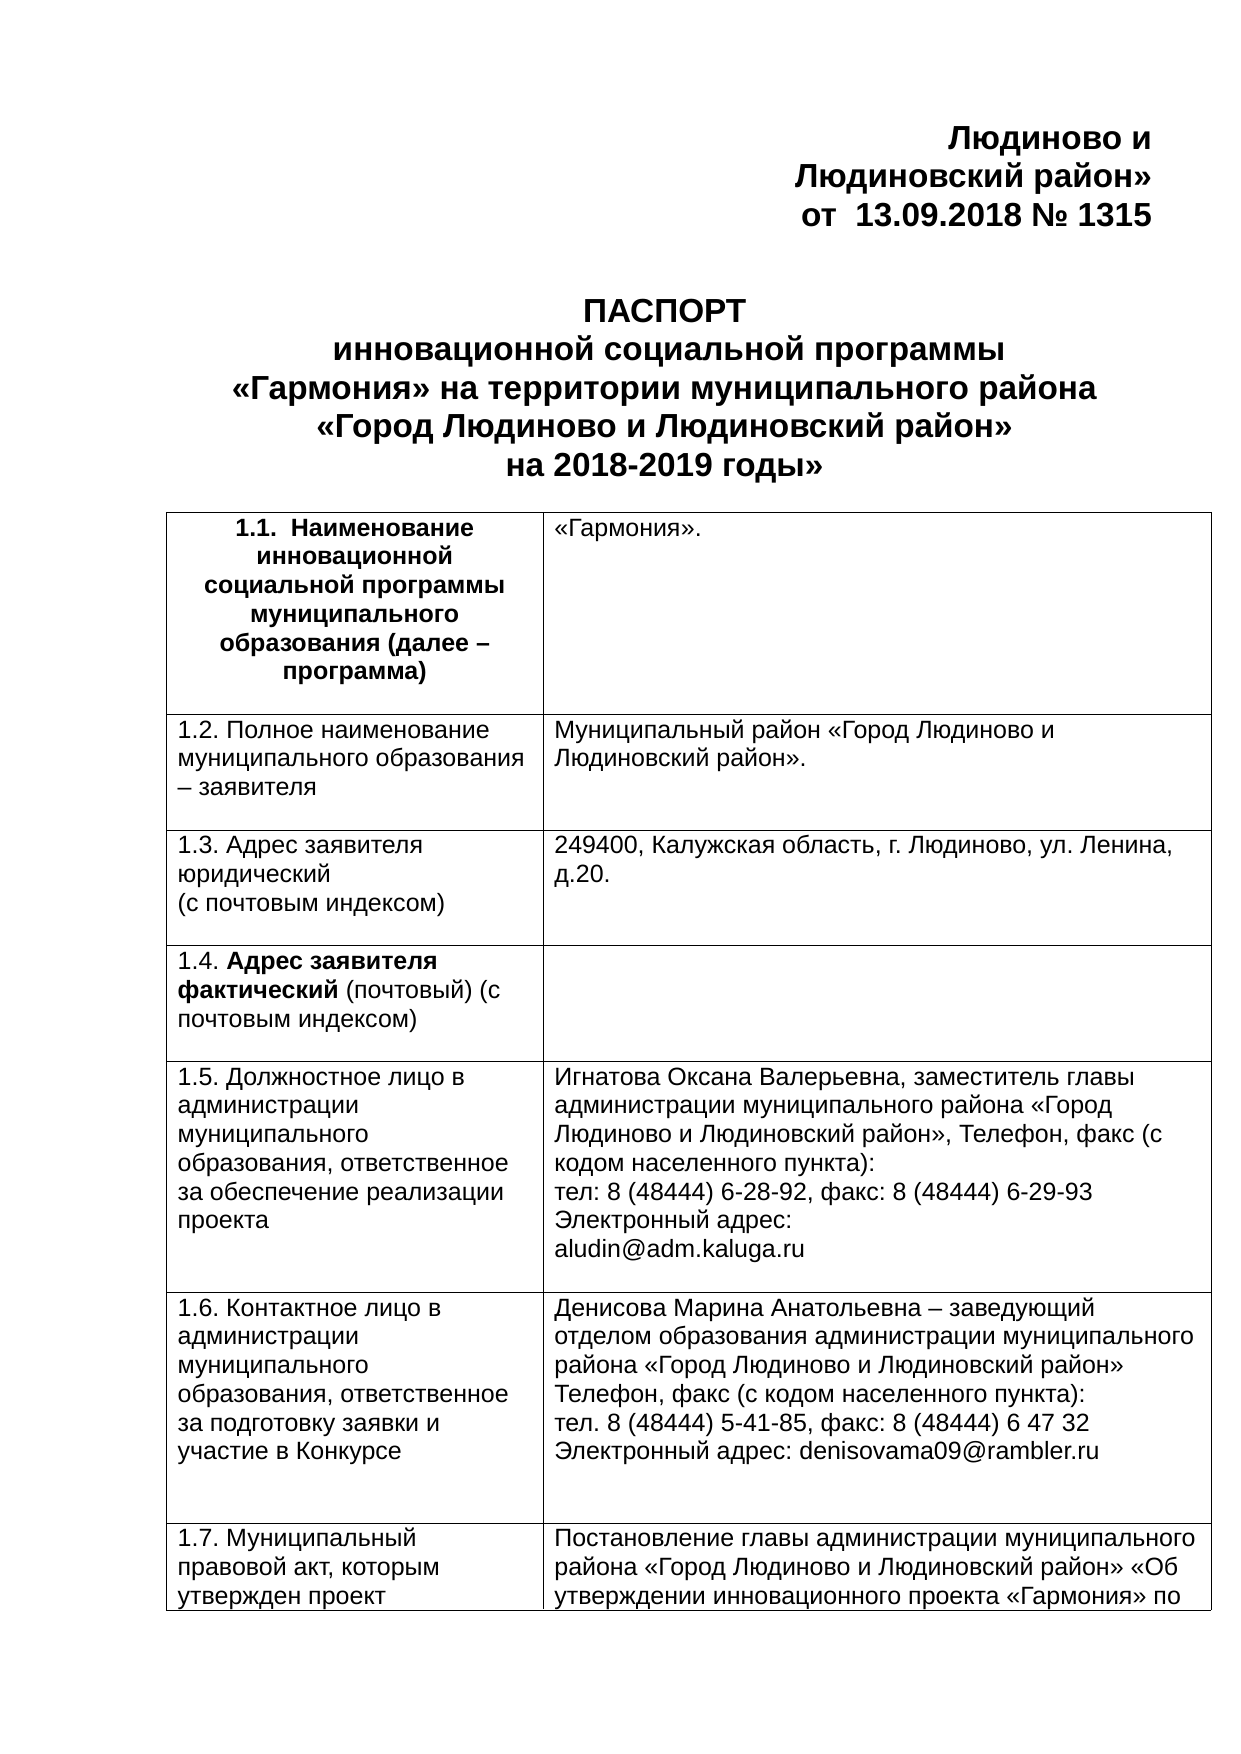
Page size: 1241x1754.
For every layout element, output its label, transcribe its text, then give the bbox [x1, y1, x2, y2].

table_cell 1.5. Должностное лицо в администрации муниципального образования, ответственное за обеспечение реализации проекта [167, 1062, 543, 1292]
table_cell 1.4. Адрес заявителя фактический (почтовый) (с почтовым индексом) [167, 946, 543, 1061]
table_cell Муниципальный район «Город Людиново и Людиновский район». [544, 715, 1211, 829]
text на 2018-2019 годы» [177, 445, 1152, 483]
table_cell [167, 1524, 543, 1609]
table_cell Денисова Марина Анатольевна – заведующий отделом образования администрации муниципального района «Город Людиново и Людиновский район» Телефон, факс (с кодом населенного пункта): тел. 8 (48444) 5-41-85, факс: 8 (48444) 6 47 32 Электронный адрес: denisovama09@rambler.ru [544, 1293, 1211, 1522]
text инновационной социальной программы [177, 329, 1152, 368]
table_cell [544, 946, 1211, 1061]
text ПАСПОРТ [177, 291, 1152, 329]
text «Гармония» на территории муниципального района «Город Людиново и Людиновский район» [177, 368, 1152, 445]
table_cell 249400, Калужская область, г. Людиново, ул. Ленина, д.20. [544, 831, 1211, 945]
table_cell 1.6. Контактное лицо в администрации муниципального образования, ответственное за подготовку заявки и участие в Конкурсе [167, 1293, 543, 1522]
table_cell 1.3. Адрес заявителя юридический (с почтовым индексом) [167, 831, 543, 945]
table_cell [544, 1524, 1211, 1609]
table_cell 1.2. Полное наименование муниципального образования – заявителя [167, 715, 543, 829]
table_header 1.1. Наименование инновационной социальной программы муниципального образования (далее – программа) [167, 513, 543, 714]
text от 13.09.2018 № 1315 [738, 195, 1152, 233]
table_header «Гармония». [544, 513, 1211, 714]
table_cell Игнатова Оксана Валерьевна, заместитель главы администрации муниципального района «Город Людиново и Людиновский район», Телефон, факс (с кодом населенного пункта): тел: 8 (48444) 6-28-92, факс: 8 (48444) 6-29-93 Электронный адрес: aludin@adm.kaluga.ru [544, 1062, 1211, 1292]
text Людиново и Людиновский район» [738, 118, 1152, 195]
